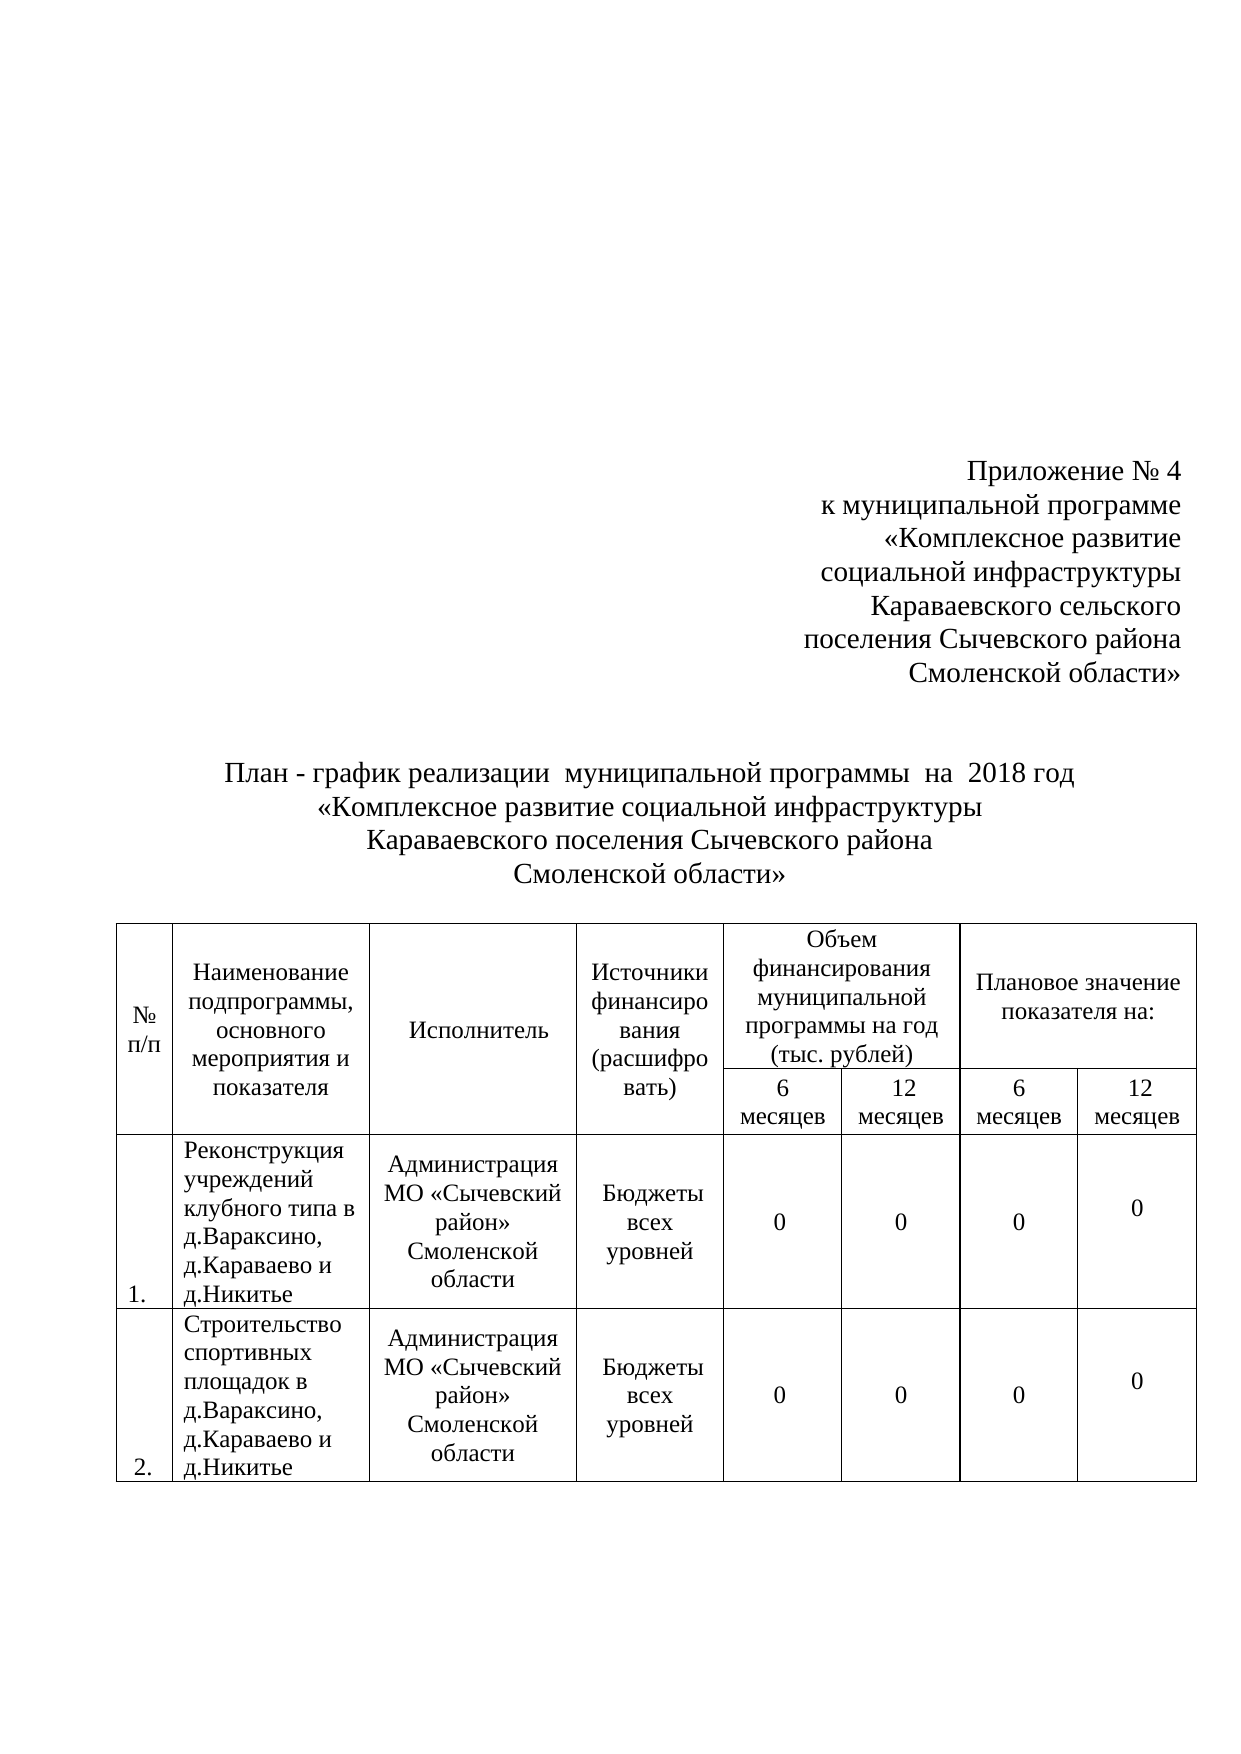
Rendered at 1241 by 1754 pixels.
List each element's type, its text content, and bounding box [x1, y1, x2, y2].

table_cell 6 месяцев [961, 1069, 1077, 1134]
text Караваевского сельского [118, 588, 1181, 621]
table_header Объем финансирования муниципальной программы на год (тыс. рублей) [724, 924, 959, 1068]
table_cell 1. [117, 1135, 172, 1308]
text Караваевского поселения Сычевского района [118, 822, 1181, 856]
table_cell 0 [842, 1309, 959, 1481]
table_cell 0 [1078, 1135, 1196, 1308]
text поселения Сычевского района [118, 621, 1181, 655]
text к муниципальной программе [118, 487, 1181, 521]
table_header Наименование подпрограммы, основного мероприятия и показателя [173, 924, 369, 1134]
table_header Плановое значение показателя на: [961, 924, 1196, 1068]
table_cell 6 месяцев [724, 1069, 841, 1134]
text Приложение № 4 [118, 453, 1181, 487]
table_cell 0 [961, 1309, 1077, 1481]
table_cell 0 [724, 1135, 841, 1308]
table_cell Реконструкция учреждений клубного типа в д.Вараксино, д.Караваево и д.Никитье [173, 1135, 369, 1308]
table_cell 2. [117, 1309, 172, 1481]
table_cell 12 месяцев [1078, 1069, 1196, 1134]
table_header Источники финансирования (расшифровать) [577, 924, 723, 1134]
table_cell 0 [724, 1309, 841, 1481]
text «Комплексное развитие социальной инфраструктуры [118, 789, 1181, 822]
table_cell Строительство спортивных площадок в д.Вараксино, д.Караваево и д.Никитье [173, 1309, 369, 1481]
table_cell 0 [1078, 1309, 1196, 1481]
table_cell 12 месяцев [842, 1069, 959, 1134]
table_cell Администрация МО «Сычевский район» Смоленской области [370, 1135, 576, 1308]
text Смоленской области» [118, 856, 1181, 889]
table_cell 0 [842, 1135, 959, 1308]
table_cell Бюджеты всех уровней [577, 1135, 723, 1308]
table_header Исполнитель [370, 924, 576, 1134]
table_cell Бюджеты всех уровней [577, 1309, 723, 1481]
table_header № п/п [117, 924, 172, 1134]
table_cell 0 [961, 1135, 1077, 1308]
table_cell Администрация МО «Сычевский район» Смоленской области [370, 1309, 576, 1481]
text «Комплексное развитие [118, 521, 1181, 554]
text Смоленской области» [118, 655, 1181, 688]
text План - график реализации муниципальной программы на 2018 год [118, 755, 1181, 789]
text социальной инфраструктуры [118, 554, 1181, 588]
